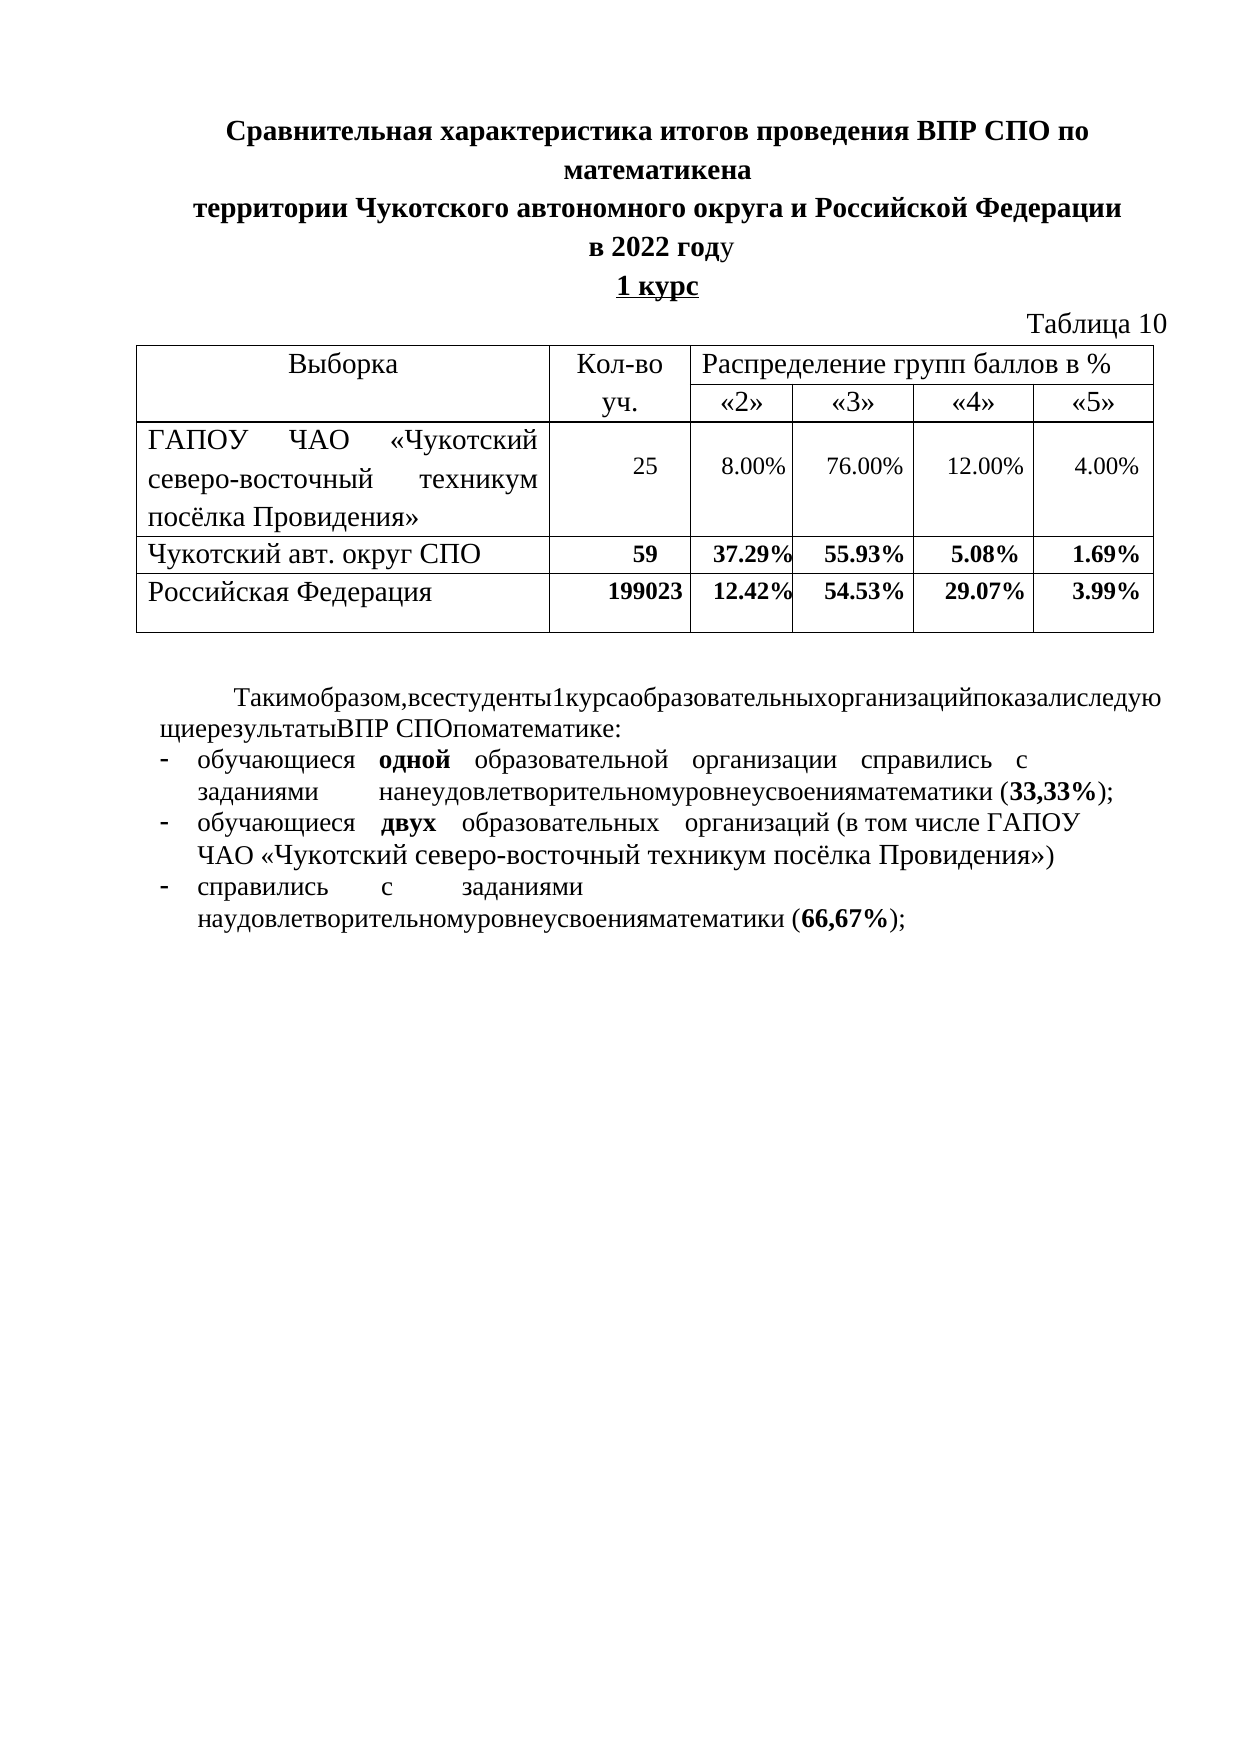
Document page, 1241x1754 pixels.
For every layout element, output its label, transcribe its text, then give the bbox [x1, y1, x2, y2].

list обучающиеся двух образовательных организаций (в том числе ГАПОУ ЧАО «Чукотский северо-восточный техникум посёлка Провидения») [159, 806, 1137, 871]
table_cell 25 [550, 423, 690, 536]
table_header Распределение групп баллов в % [691, 346, 1153, 383]
table_cell 1.69% [1034, 537, 1153, 573]
list обучающиеся одной образовательной организации справились с заданиями нанеудовлетворительномуровнеусвоенияматематики (33,33%); [159, 743, 1137, 806]
table_cell Российская Федерация [137, 574, 549, 632]
table_cell 55.93% [793, 537, 913, 573]
table_cell 76.00% [793, 423, 913, 536]
table_cell 37.29% [691, 537, 792, 573]
table_cell Чукотский авт. округ СПО [137, 537, 549, 573]
table_cell 12.00% [914, 423, 1033, 536]
table_cell «5» [1034, 385, 1153, 421]
list справились с заданиями наудовлетворительномуровнеусвоенияматематики (66,67%); [159, 871, 1137, 933]
text в 2022 году [148, 229, 1167, 263]
table_cell «4» [914, 385, 1033, 421]
text 1 курс [148, 268, 1167, 301]
table_cell 12.42% [691, 574, 792, 632]
table_cell 4.00% [1034, 423, 1153, 536]
table_cell ГАПОУ ЧАО «Чукотский северо-восточный техникум посёлка Провидения» [137, 423, 549, 536]
table_cell «2» [691, 385, 792, 421]
table_cell 54.53% [793, 574, 913, 632]
text Такимобразом,всестуденты1курсаобразовательныхорганизацийпоказалиследующиерезультатыВПР СПОпоматематике: [159, 681, 1167, 743]
table_cell «3» [793, 385, 913, 421]
table_cell 3.99% [1034, 574, 1153, 632]
table_cell 199023 [550, 574, 690, 632]
text Сравнительная характеристика итогов проведения ВПР СПО по математикена территории Чукотского автономного округа и Российской Федерации [148, 113, 1167, 224]
table_cell 5.08% [914, 537, 1033, 573]
table_header Кол-во уч. [550, 346, 690, 421]
table_cell 8.00% [691, 423, 792, 536]
table_cell 29.07% [914, 574, 1033, 632]
table_header Выборка [137, 346, 549, 421]
table_cell 59 [550, 537, 690, 573]
text Таблица 10 [148, 306, 1167, 340]
